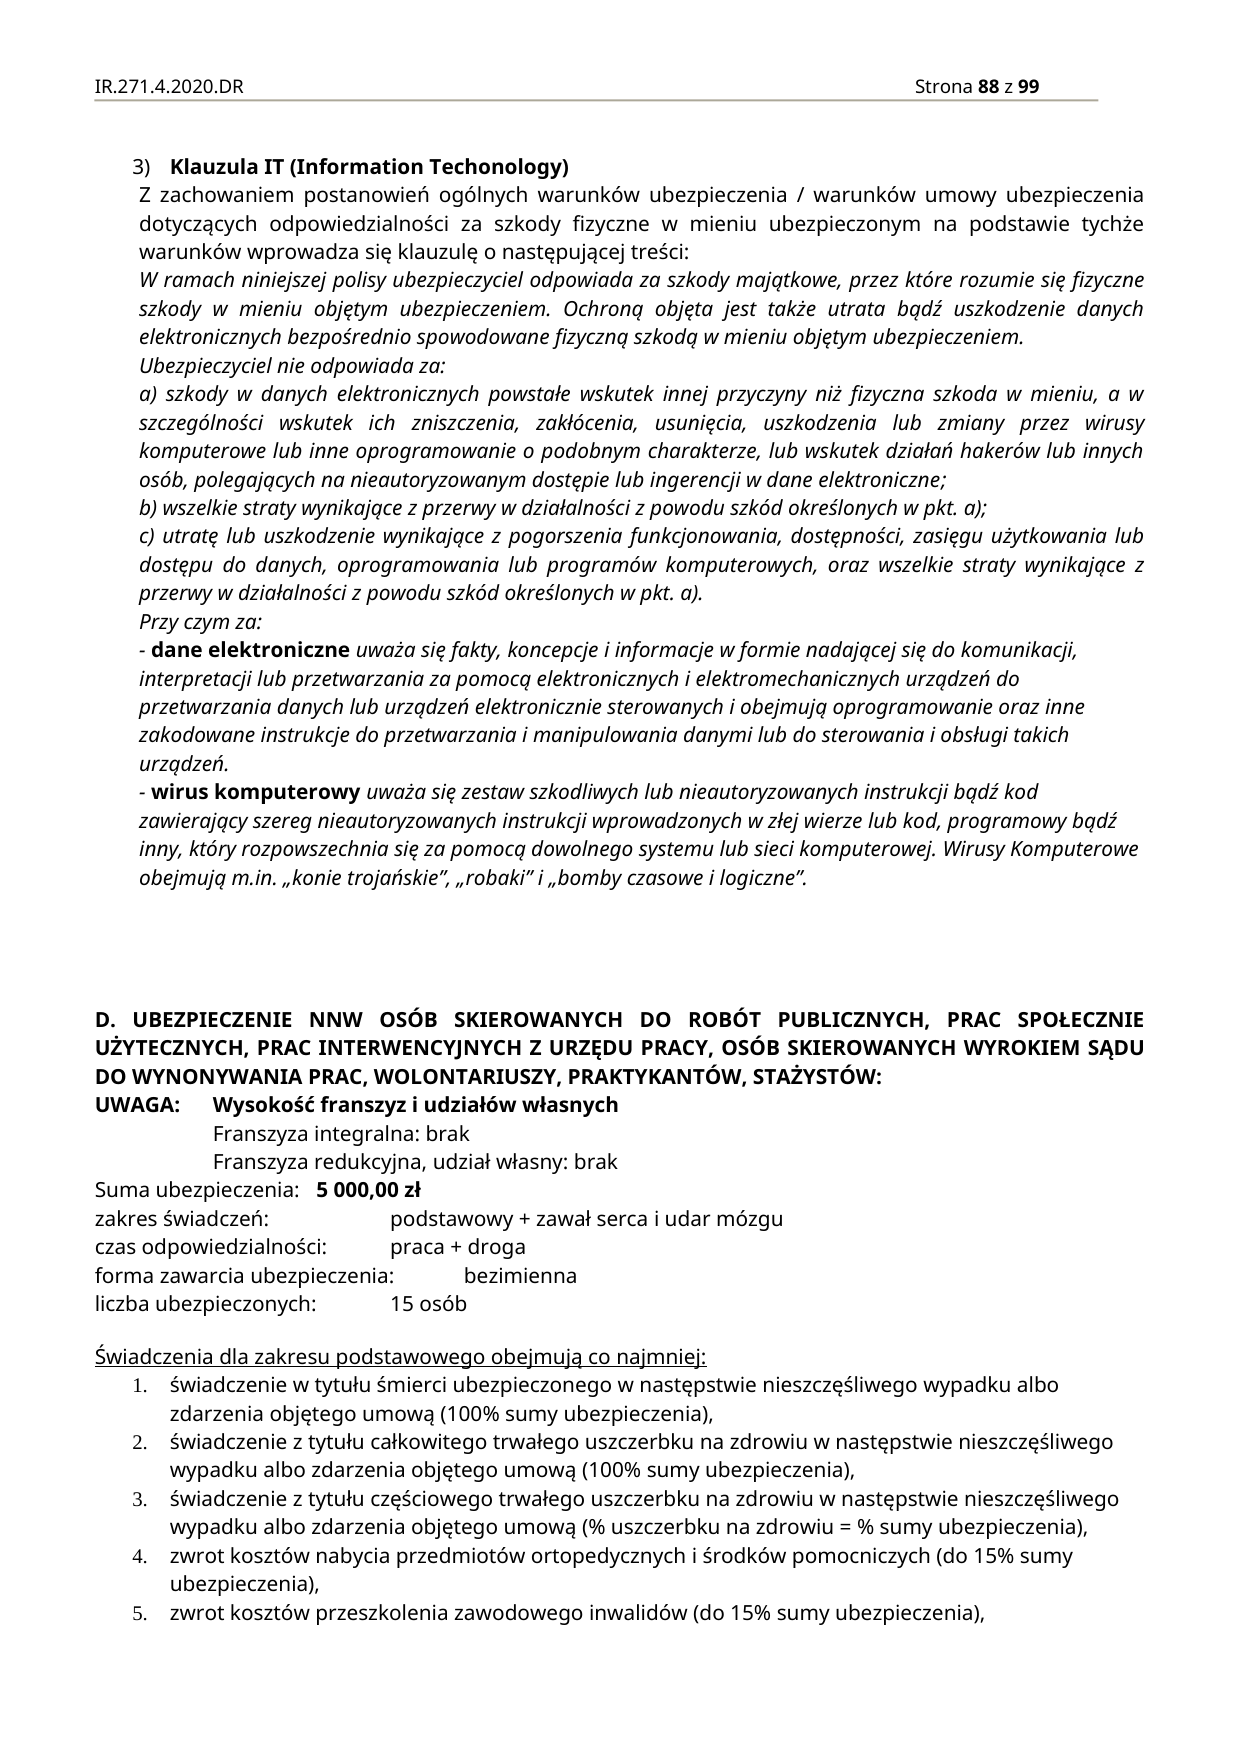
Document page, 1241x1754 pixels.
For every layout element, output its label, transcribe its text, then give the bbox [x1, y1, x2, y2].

text Franszyza redukcyjna, udział własny: brak [94, 1147, 1146, 1176]
text Ubezpieczyciel nie odpowiada za: [139, 351, 1146, 379]
text a) szkody w danych elektronicznych powstałe wskutek innej przyczyny niż fizyczna szkoda w mieniu, a w szczególności wskutek ich zniszczenia, zakłócenia, usunięcia, uszkodzenia lub zmiany przez wirusy komputerowe lub inne oprogramowanie o podobnym charakterze, lub wskutek działań hakerów lub innych osób, polegających na nieautoryzowanym dostępie lub ingerencji w dane elektroniczne; [139, 379, 1146, 493]
text czas odpowiedzialności: praca + droga [94, 1232, 1146, 1261]
text liczba ubezpieczonych: 15 osób [94, 1289, 1146, 1318]
list zwrot kosztów nabycia przedmiotów ortopedycznych i środków pomocniczych (do 15% sumy ubezpieczenia), [132, 1541, 1146, 1598]
text forma zawarcia ubezpieczenia: bezimienna [94, 1261, 1146, 1289]
subtitle D. UBEZPIECZENIE NNW OSÓB SKIEROWANYCH DO ROBÓT PUBLICZNYCH, PRAC SPOŁECZNIE UŻYTECZNYCH, PRAC INTERWENCYJNYCH Z URZĘDU PRACY, OSÓB SKIEROWANYCH WYROKIEM SĄDU DO WYNONYWANIA PRAC, WOLONTARIUSZY, PRAKTYKANTÓW, STAŻYSTÓW: [94, 1005, 1146, 1090]
list świadczenie z tytułu całkowitego trwałego uszczerbku na zdrowiu w następstwie nieszczęśliwego wypadku albo zdarzenia objętego umową (100% sumy ubezpieczenia), [132, 1427, 1146, 1484]
list świadczenie w tytułu śmierci ubezpieczonego w następstwie nieszczęśliwego wypadku albo zdarzenia objętego umową (100% sumy ubezpieczenia), [132, 1370, 1146, 1427]
text Świadczenia dla zakresu podstawowego obejmują co najmniej: [94, 1342, 1146, 1370]
text UWAGA: Wysokość franszyz i udziałów własnych [94, 1090, 1146, 1119]
list zwrot kosztów przeszkolenia zawodowego inwalidów (do 15% sumy ubezpieczenia), [132, 1598, 1146, 1626]
text - wirus komputerowy uważa się zestaw szkodliwych lub nieautoryzowanych instrukcji bądź kod zawierający szereg nieautoryzowanych instrukcji wprowadzonych w złej wierze lub kod, programowy bądź inny, który rozpowszechnia się za pomocą dowolnego systemu lub sieci komputerowej. Wirusy Komputerowe obejmują m.in. „konie trojańskie”, „robaki” i „bomby czasowe i logiczne”. [139, 777, 1146, 891]
text - dane elektroniczne uważa się fakty, koncepcje i informacje w formie nadającej się do komunikacji, interpretacji lub przetwarzania za pomocą elektronicznych i elektromechanicznych urządzeń do przetwarzania danych lub urządzeń elektronicznie sterowanych i obejmują oprogramowanie oraz inne zakodowane instrukcje do przetwarzania i manipulowania danymi lub do sterowania i obsługi takich urządzeń. [139, 635, 1146, 777]
text Franszyza integralna: brak [94, 1119, 1146, 1147]
text c) utratę lub uszkodzenie wynikające z pogorszenia funkcjonowania, dostępności, zasięgu użytkowania lub dostępu do danych, oprogramowania lub programów komputerowych, oraz wszelkie straty wynikające z przerwy w działalności z powodu szkód określonych w pkt. a). [139, 522, 1146, 607]
list świadczenie z tytułu częściowego trwałego uszczerbku na zdrowiu w następstwie nieszczęśliwego wypadku albo zdarzenia objętego umową (% uszczerbku na zdrowiu = % sumy ubezpieczenia), [132, 1484, 1146, 1541]
text Przy czym za: [139, 607, 1146, 635]
text Z zachowaniem postanowień ogólnych warunków ubezpieczenia / warunków umowy ubezpieczenia dotyczących odpowiedzialności za szkody fizyczne w mieniu ubezpieczonym na podstawie tychże warunków wprowadza się klauzulę o następującej treści: [139, 180, 1146, 266]
text Suma ubezpieczenia: 5 000,00 zł [94, 1176, 1146, 1204]
text b) wszelkie straty wynikające z przerwy w działalności z powodu szkód określonych w pkt. a); [139, 493, 1146, 522]
list Klauzula IT (Information Techonology) [132, 152, 1146, 180]
text W ramach niniejszej polisy ubezpieczyciel odpowiada za szkody majątkowe, przez które rozumie się fizyczne szkody w mieniu objętym ubezpieczeniem. Ochroną objęta jest także utrata bądź uszkodzenie danych elektronicznych bezpośrednio spowodowane fizyczną szkodą w mieniu objętym ubezpieczeniem. [139, 266, 1146, 351]
text zakres świadczeń: podstawowy + zawał serca i udar mózgu [94, 1204, 1146, 1232]
